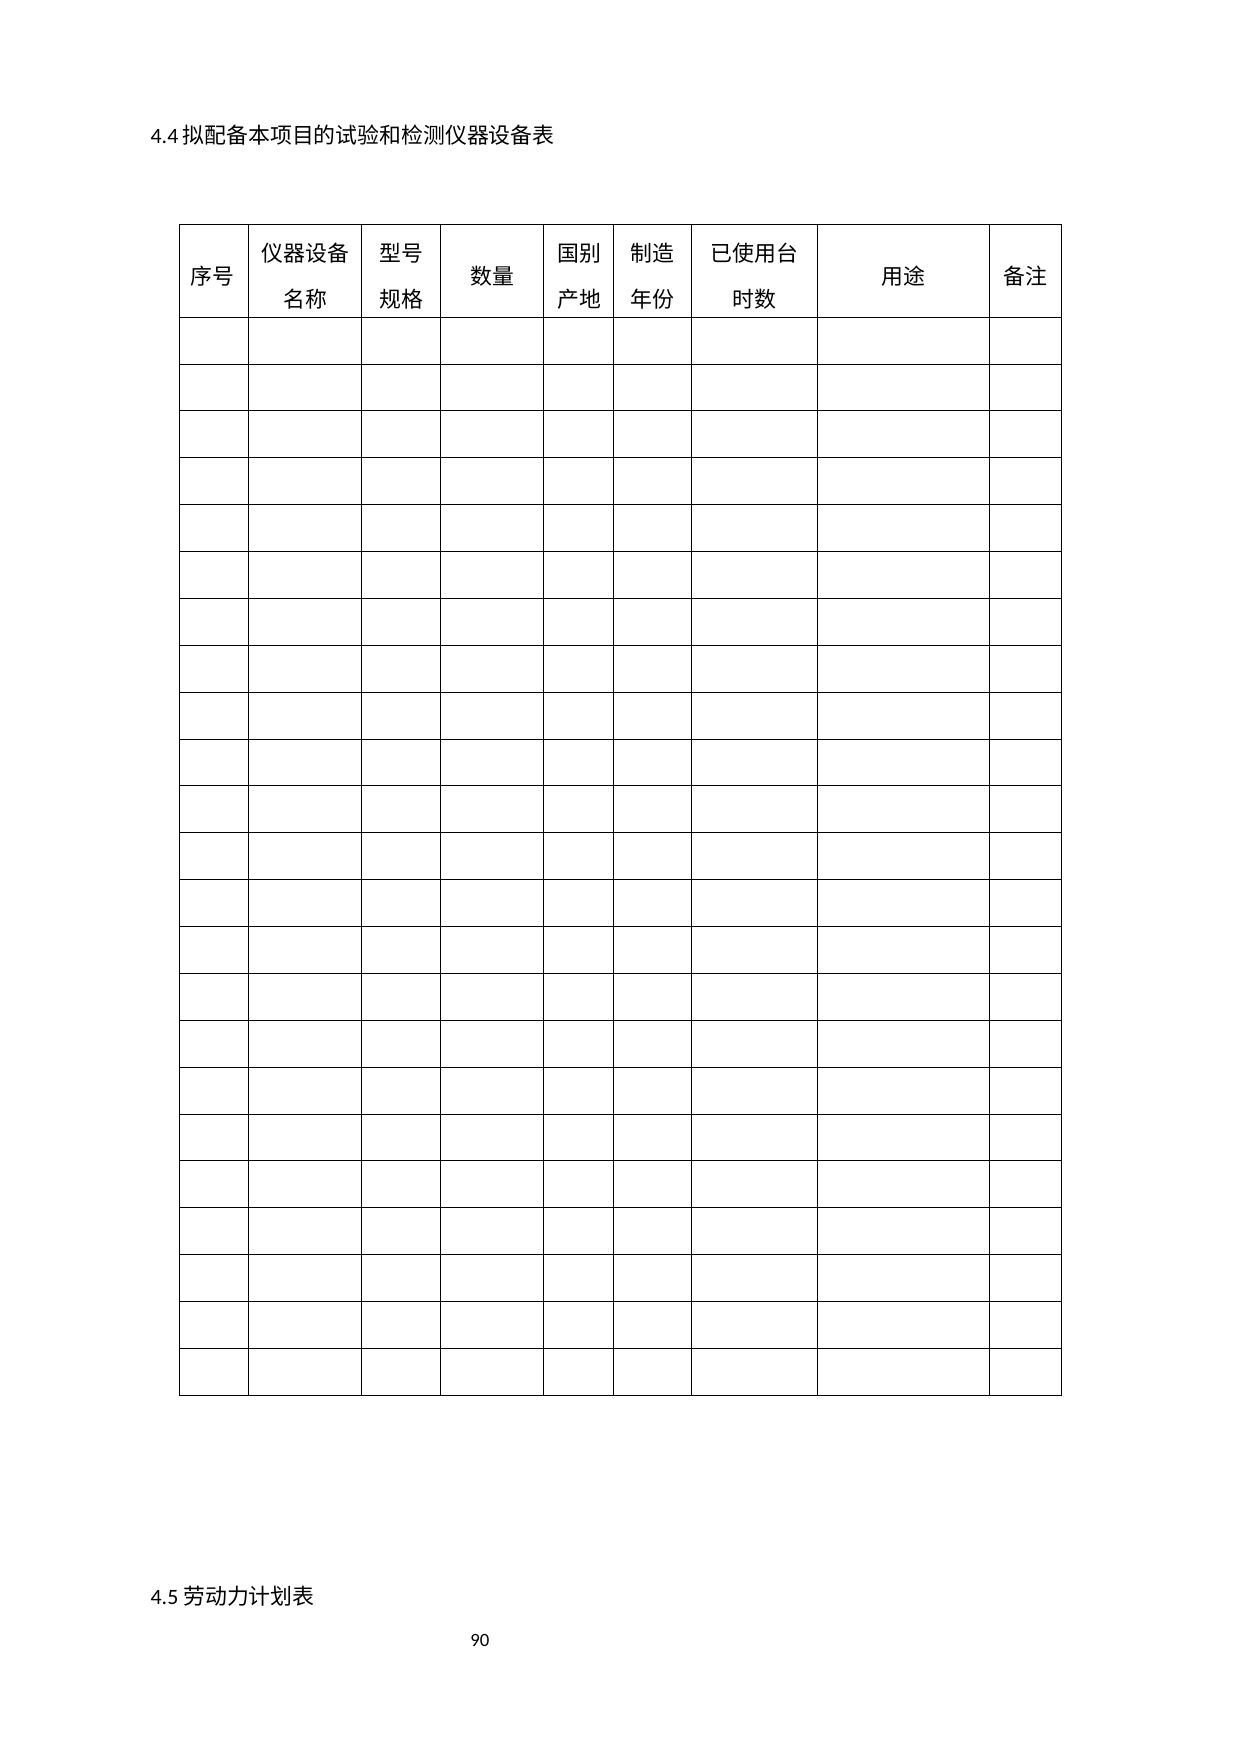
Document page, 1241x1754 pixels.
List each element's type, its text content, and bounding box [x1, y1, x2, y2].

table_cell [990, 1255, 1061, 1301]
table_cell [818, 880, 989, 926]
table_cell [544, 599, 613, 645]
table_cell [362, 1115, 440, 1160]
table_cell [249, 365, 361, 410]
table_cell [692, 693, 817, 738]
table_cell [180, 1021, 248, 1067]
text 4.5 劳动力计划表 [118, 1579, 1122, 1611]
table_cell [249, 974, 361, 1020]
table_cell [990, 1068, 1061, 1113]
table_cell [441, 880, 543, 926]
table_header 国别 产地 [544, 225, 613, 317]
table_cell [362, 599, 440, 645]
table_cell [818, 833, 989, 879]
table_cell [990, 974, 1061, 1020]
table_cell [180, 458, 248, 504]
table_cell [544, 505, 613, 551]
table_header 制造 年份 [614, 225, 691, 317]
table_cell [544, 411, 613, 457]
table_cell [362, 1349, 440, 1395]
table_cell [544, 552, 613, 598]
table_cell [249, 1349, 361, 1395]
table_cell [614, 318, 691, 363]
table_cell [441, 974, 543, 1020]
table_cell [990, 1021, 1061, 1067]
table_cell [362, 505, 440, 551]
table_cell [614, 1021, 691, 1067]
table_cell [249, 646, 361, 692]
table_cell [180, 1161, 248, 1207]
table_cell [180, 740, 248, 785]
table_cell [362, 786, 440, 832]
table_cell [692, 833, 817, 879]
table_cell [614, 1349, 691, 1395]
table_cell [544, 365, 613, 410]
table_header 仪器设备名称 [249, 225, 361, 317]
table_cell [249, 833, 361, 879]
table_cell [990, 1208, 1061, 1254]
table_cell [362, 880, 440, 926]
table_cell [180, 1349, 248, 1395]
table_cell [441, 1349, 543, 1395]
table_cell [362, 365, 440, 410]
table_cell [614, 974, 691, 1020]
table_cell [818, 646, 989, 692]
table_cell [441, 411, 543, 457]
table_cell [249, 693, 361, 738]
table_cell [544, 1302, 613, 1348]
table_cell [544, 974, 613, 1020]
table_cell [544, 646, 613, 692]
table_cell [614, 552, 691, 598]
table_cell [249, 786, 361, 832]
table_cell [614, 786, 691, 832]
table_cell [692, 880, 817, 926]
table_cell [990, 318, 1061, 363]
table_cell [692, 786, 817, 832]
table_cell [362, 411, 440, 457]
table_cell [544, 833, 613, 879]
table_cell [249, 552, 361, 598]
table_cell [692, 1068, 817, 1113]
table_cell [441, 458, 543, 504]
table_cell [441, 1161, 543, 1207]
table_cell [362, 740, 440, 785]
table_cell [544, 1161, 613, 1207]
table_cell [362, 1302, 440, 1348]
table_cell [692, 411, 817, 457]
table_cell [441, 786, 543, 832]
table_cell [818, 1161, 989, 1207]
table_cell [249, 740, 361, 785]
table_cell [544, 1255, 613, 1301]
table_cell [818, 1068, 989, 1113]
table_cell [818, 318, 989, 363]
table_cell [818, 1255, 989, 1301]
table_cell [544, 1115, 613, 1160]
table_cell [990, 833, 1061, 879]
table_cell [692, 365, 817, 410]
table_header 已使用台时数 [692, 225, 817, 317]
table_cell [249, 1068, 361, 1113]
table_cell [614, 927, 691, 973]
table_cell [249, 1255, 361, 1301]
table_cell [362, 693, 440, 738]
table_cell [818, 927, 989, 973]
table_cell [990, 927, 1061, 973]
table_cell [441, 693, 543, 738]
table_cell [441, 318, 543, 363]
table_cell [362, 1068, 440, 1113]
table_cell [692, 1349, 817, 1395]
table_cell [180, 1115, 248, 1160]
table_cell [692, 1161, 817, 1207]
table_cell [180, 318, 248, 363]
table_cell [990, 552, 1061, 598]
table_cell [441, 927, 543, 973]
table_cell [180, 1208, 248, 1254]
table_header 用途 [818, 225, 989, 317]
table_cell [614, 411, 691, 457]
table_cell [544, 927, 613, 973]
table_cell [818, 1208, 989, 1254]
table_cell [990, 599, 1061, 645]
table_cell [544, 458, 613, 504]
table_cell [990, 786, 1061, 832]
table_cell [544, 786, 613, 832]
table_cell [614, 1161, 691, 1207]
table_cell [362, 927, 440, 973]
table_cell [990, 411, 1061, 457]
table_cell [692, 1255, 817, 1301]
table_cell [249, 1302, 361, 1348]
table_cell [614, 880, 691, 926]
table_cell [818, 1349, 989, 1395]
table_cell [441, 1021, 543, 1067]
table_cell [990, 1161, 1061, 1207]
table_cell [362, 552, 440, 598]
table_cell [692, 552, 817, 598]
table_cell [249, 505, 361, 551]
table_cell [180, 1068, 248, 1113]
table_cell [990, 1302, 1061, 1348]
table_cell [692, 505, 817, 551]
table_cell [818, 552, 989, 598]
table_cell [818, 740, 989, 785]
table_cell [818, 693, 989, 738]
table_cell [441, 365, 543, 410]
table_cell [692, 599, 817, 645]
table_cell [441, 1302, 543, 1348]
table_cell [692, 927, 817, 973]
table_cell [249, 1115, 361, 1160]
table_cell [692, 974, 817, 1020]
table_cell [249, 599, 361, 645]
table_cell [818, 786, 989, 832]
table_cell [818, 599, 989, 645]
table_cell [362, 974, 440, 1020]
table_cell [180, 974, 248, 1020]
table_cell [362, 1208, 440, 1254]
table_cell [249, 1021, 361, 1067]
table_cell [441, 646, 543, 692]
table_cell [180, 1255, 248, 1301]
table_cell [362, 833, 440, 879]
table_cell [990, 646, 1061, 692]
table_cell [249, 458, 361, 504]
table_cell [441, 833, 543, 879]
table_cell [180, 927, 248, 973]
table_cell [614, 833, 691, 879]
table_cell [692, 1021, 817, 1067]
table_cell [180, 505, 248, 551]
table_cell [990, 693, 1061, 738]
table_cell [614, 599, 691, 645]
table_cell [818, 458, 989, 504]
table_cell [818, 1302, 989, 1348]
table_cell [441, 1255, 543, 1301]
table_cell [180, 552, 248, 598]
table_cell [818, 1021, 989, 1067]
table_cell [990, 880, 1061, 926]
table_cell [990, 1349, 1061, 1395]
table_cell [362, 458, 440, 504]
table_cell [544, 880, 613, 926]
table_cell [692, 740, 817, 785]
table_cell [614, 1115, 691, 1160]
table_cell [990, 740, 1061, 785]
table_cell [362, 1255, 440, 1301]
table_cell [249, 1208, 361, 1254]
table_cell [441, 1115, 543, 1160]
table_cell [614, 505, 691, 551]
table_header 序号 [180, 225, 248, 317]
table_cell [544, 693, 613, 738]
table_cell [441, 505, 543, 551]
table_cell [818, 974, 989, 1020]
table_cell [180, 411, 248, 457]
table_cell [614, 693, 691, 738]
table_cell [180, 646, 248, 692]
table_header 型号 规格 [362, 225, 440, 317]
table_cell [180, 880, 248, 926]
table_cell [249, 880, 361, 926]
table_cell [180, 693, 248, 738]
table_cell [818, 505, 989, 551]
table_cell [614, 740, 691, 785]
table_cell [249, 318, 361, 363]
table_cell [990, 505, 1061, 551]
table_cell [692, 318, 817, 363]
table_cell [692, 1115, 817, 1160]
table_cell [441, 599, 543, 645]
table_cell [544, 1068, 613, 1113]
table_cell [249, 411, 361, 457]
text 4.4拟配备本项目的试验和检测仪器设备表 [118, 118, 1122, 150]
table_cell [614, 1302, 691, 1348]
table_cell [180, 1302, 248, 1348]
table_cell [441, 552, 543, 598]
table_cell [818, 411, 989, 457]
table_cell [990, 1115, 1061, 1160]
table_cell [544, 740, 613, 785]
table_cell [362, 1161, 440, 1207]
table_cell [441, 1208, 543, 1254]
table_cell [614, 1255, 691, 1301]
table_header 备注 [990, 225, 1061, 317]
table_cell [692, 1208, 817, 1254]
table_cell [180, 365, 248, 410]
table_cell [614, 646, 691, 692]
table_cell [818, 365, 989, 410]
table_cell [544, 1208, 613, 1254]
table_cell [614, 458, 691, 504]
table_cell [544, 318, 613, 363]
table_cell [362, 1021, 440, 1067]
table_cell [180, 786, 248, 832]
table_cell [249, 1161, 361, 1207]
table_cell [249, 927, 361, 973]
table_cell [362, 318, 440, 363]
table_cell [614, 365, 691, 410]
table_cell [692, 458, 817, 504]
table_cell [441, 1068, 543, 1113]
table_cell [180, 599, 248, 645]
table_cell [544, 1349, 613, 1395]
table_cell [692, 1302, 817, 1348]
table_cell [818, 1115, 989, 1160]
table_cell [990, 365, 1061, 410]
table_cell [692, 646, 817, 692]
table_cell [990, 458, 1061, 504]
table_cell [441, 740, 543, 785]
table_cell [614, 1208, 691, 1254]
table_header 数量 [441, 225, 543, 317]
table_cell [180, 833, 248, 879]
table_cell [544, 1021, 613, 1067]
table_cell [614, 1068, 691, 1113]
table_cell [362, 646, 440, 692]
